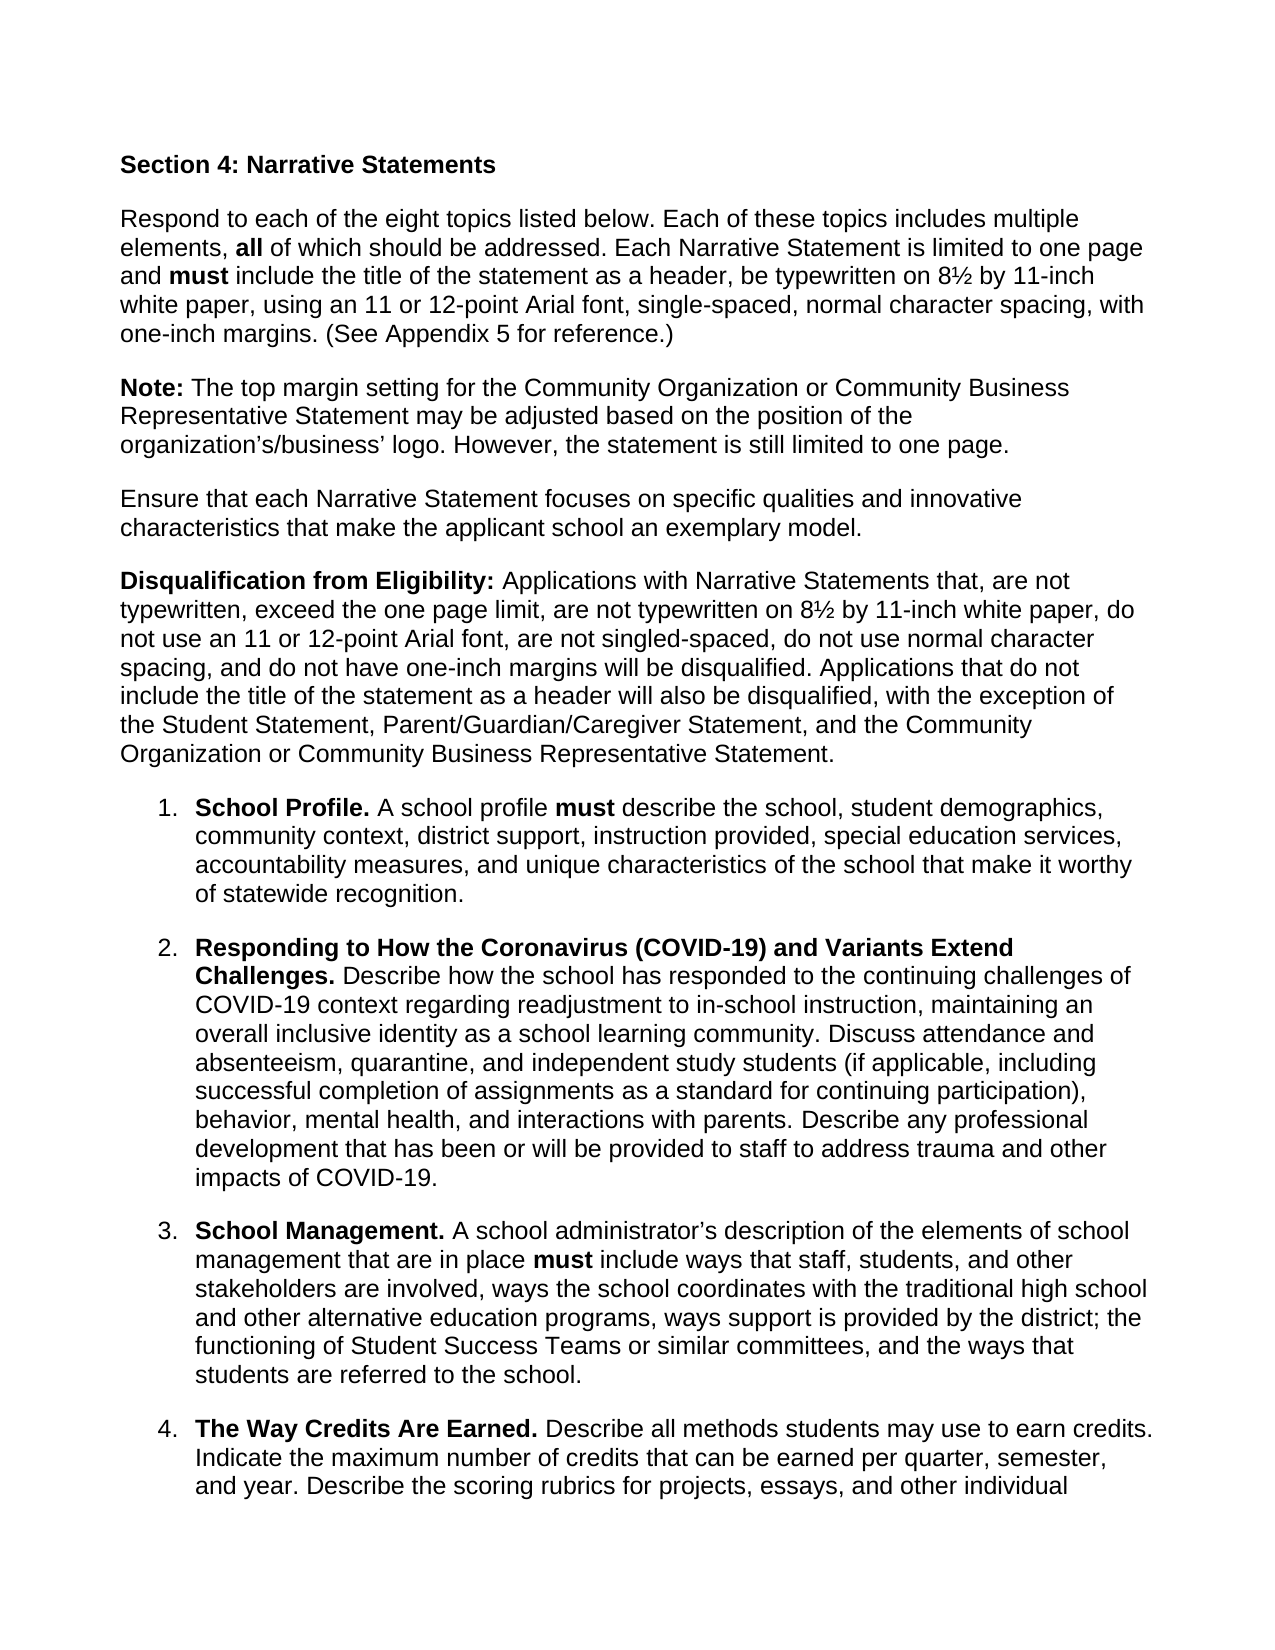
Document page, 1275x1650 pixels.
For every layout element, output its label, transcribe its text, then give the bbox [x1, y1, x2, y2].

list School Management. A school administrator’s description of the elements of school management that are in place must include ways that staff, students, and other stakeholders are involved, ways the school coordinates with the traditional high school and other alternative education programs, ways support is provided by the district; the functioning of Student Success Teams or similar committees, and the ways that students are referred to the school. [157, 1216, 1155, 1389]
text Note: The top margin setting for the Community Organization or Community Business Representative Statement may be adjusted based on the position of the organization’s/business’ logo. However, the statement is still limited to one page. [120, 372, 1155, 459]
list Responding to How the Coronavirus (COVID-19) and Variants Extend Challenges. Describe how the school has responded to the continuing challenges of COVID-19 context regarding readjustment to in-school instruction, maintaining an overall inclusive identity as a school learning community. Discuss attendance and absenteeism, quarantine, and independent study students (if applicable, including successful completion of assignments as a standard for continuing participation), behavior, mental health, and interactions with parents. Describe any professional development that has been or will be provided to staff to address trauma and other impacts of COVID-19. [157, 932, 1155, 1191]
text Ensure that each Narrative Statement focuses on specific qualities and innovative characteristics that make the applicant school an exemplary model. [120, 484, 1155, 541]
list School Profile. A school profile must describe the school, student demographics, community context, district support, instruction provided, special education services, accountability measures, and unique characteristics of the school that make it worthy of statewide recognition. [157, 792, 1155, 907]
subtitle Section 4: Narrative Statements [120, 150, 1155, 179]
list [157, 1414, 1155, 1500]
text Respond to each of the eight topics listed below. Each of these topics includes multiple elements, all of which should be addressed. Each Narrative Statement is limited to one page and must include the title of the statement as a header, be typewritten on 8½ by 11-inch white paper, using an 11 or 12-point Arial font, single-spaced, normal character spacing, with one-inch margins. (See Appendix 5 for reference.) [120, 204, 1155, 347]
text Disqualification from Eligibility: Applications with Narrative Statements that, are not typewritten, exceed the one page limit, are not typewritten on 8½ by 11-inch white paper, do not use an 11 or 12-point Arial font, are not singled-spaced, do not use normal character spacing, and do not have one-inch margins will be disqualified. Applications that do not include the title of the statement as a header will also be disqualified, with the exception of the Student Statement, Parent/Guardian/Caregiver Statement, and the Community Organization or Community Business Representative Statement. [120, 566, 1155, 767]
